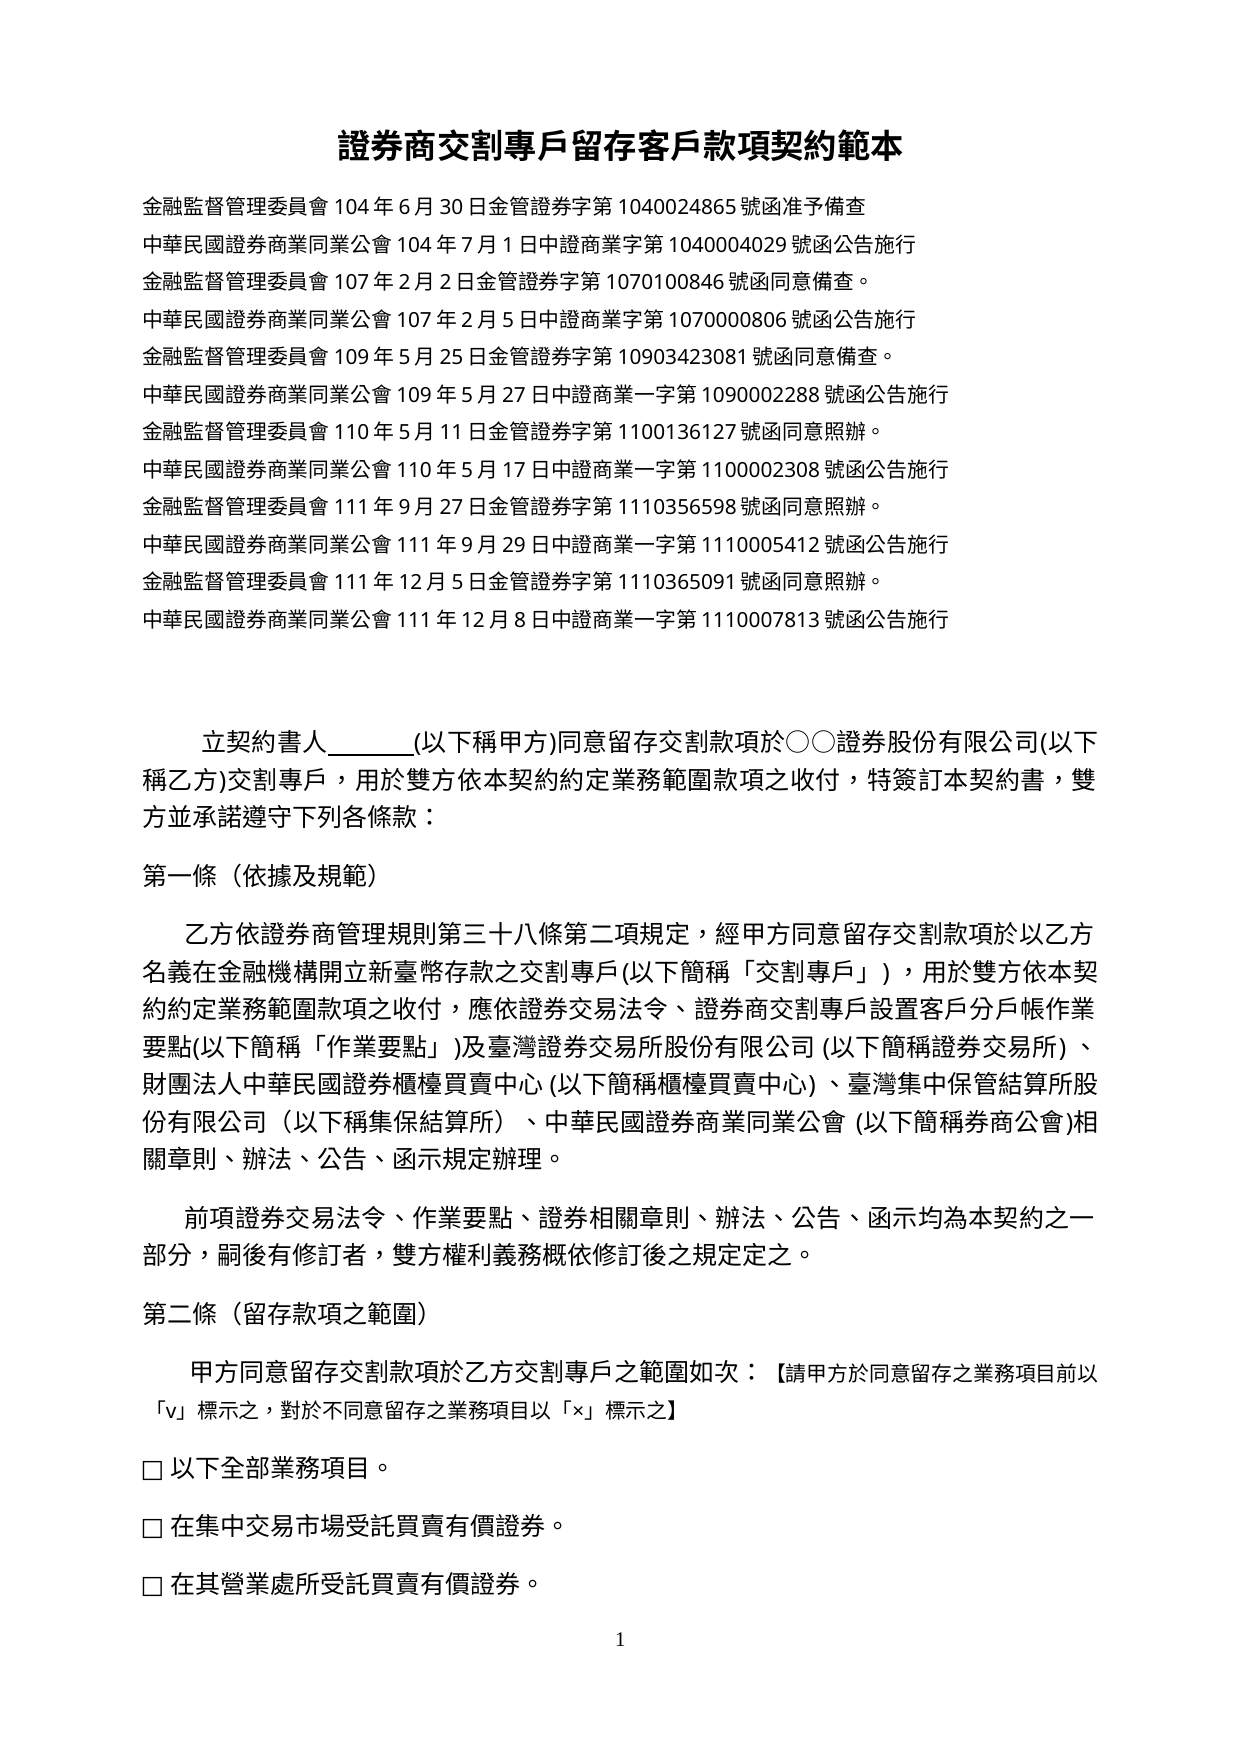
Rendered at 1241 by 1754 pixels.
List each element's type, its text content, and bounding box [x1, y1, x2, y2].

text 立契約書人 (以下稱甲方)同意留存交割款項於○○證券股份有限公司(以下稱乙方)交割專戶，用於雙方依本契約約定業務範圍款項之收付，特簽訂本契約書，雙方並承諾遵守下列各條款： [142, 722, 1098, 835]
text □ 以下全部業務項目。 [140, 1447, 1098, 1485]
text 金融監督管理委員會109年5月25日金管證券字第10903423081號函同意備查。 [142, 337, 1098, 374]
text 中華民國證券商業同業公會111年9月29日中證商業一字第1110005412號函公告施行 [142, 524, 1098, 562]
text 中華民國證券商業同業公會110年5月17日中證商業一字第1100002308號函公告施行 [142, 449, 1098, 487]
text 中華民國證券商業同業公會111年12月8日中證商業一字第1110007813號函公告施行 [142, 599, 1098, 637]
text 第一條（依據及規範） [142, 856, 1098, 893]
text 中華民國證券商業同業公會109年5月27日中證商業一字第1090002288號函公告施行 [142, 374, 1098, 412]
text 證券商交割專戶留存客戶款項契約範本 [142, 122, 1098, 168]
text 甲方同意留存交割款項於乙方交割專戶之範圍如次：【請甲方於同意留存之業務項目前以「v」標示之，對於不同意留存之業務項目以「×」標示之】 [145, 1351, 1098, 1426]
text 中華民國證券商業同業公會107年2月5日中證商業字第1070000806號函公告施行 [142, 299, 1098, 337]
text 金融監督管理委員會107年2月2日金管證券字第1070100846號函同意備查。 [142, 262, 1098, 299]
text 中華民國證券商業同業公會104年7月1日中證商業字第1040004029號函公告施行 [142, 224, 1098, 262]
text □ 在集中交易市場受託買賣有價證券。 [140, 1506, 1098, 1543]
text 金融監督管理委員會111年12月5日金管證券字第1110365091號函同意照辦。 [142, 562, 1098, 599]
text 前項證券交易法令、作業要點、證券相關章則、辦法、公告、函示均為本契約之一部分，嗣後有修訂者，雙方權利義務概依修訂後之規定定之。 [142, 1197, 1098, 1272]
text 金融監督管理委員會110年5月11日金管證券字第1100136127號函同意照辦。 [142, 412, 1098, 449]
text □ 在其營業處所受託買賣有價證券。 [140, 1564, 1098, 1601]
text 第二條（留存款項之範圍） [142, 1293, 1098, 1331]
text 金融監督管理委員會111年9月27日金管證券字第1110356598號函同意照辦。 [142, 487, 1098, 524]
text 金融監督管理委員會104年6月30日金管證券字第1040024865號函准予備查 [142, 187, 1098, 224]
text 乙方依證券商管理規則第三十八條第二項規定，經甲方同意留存交割款項於以乙方名義在金融機構開立新臺幣存款之交割專戶(以下簡稱「交割專戶」) ，用於雙方依本契約約定業務範圍款項之收付，應依證券交易法令、證券商交割專戶設置客戶分戶帳作業要點(以下簡稱「作業要點」)及臺灣證券交易所股份有限公司 (以下簡稱證券交易所) 、財團法人中華民國證券櫃檯買賣中心 (以下簡稱櫃檯買賣中心) 、臺灣集中保管結算所股份有限公司（以下稱集保結算所）、中華民國證券商業同業公會 (以下簡稱券商公會)相關章則、辦法、公告、函示規定辦理。 [142, 914, 1098, 1176]
